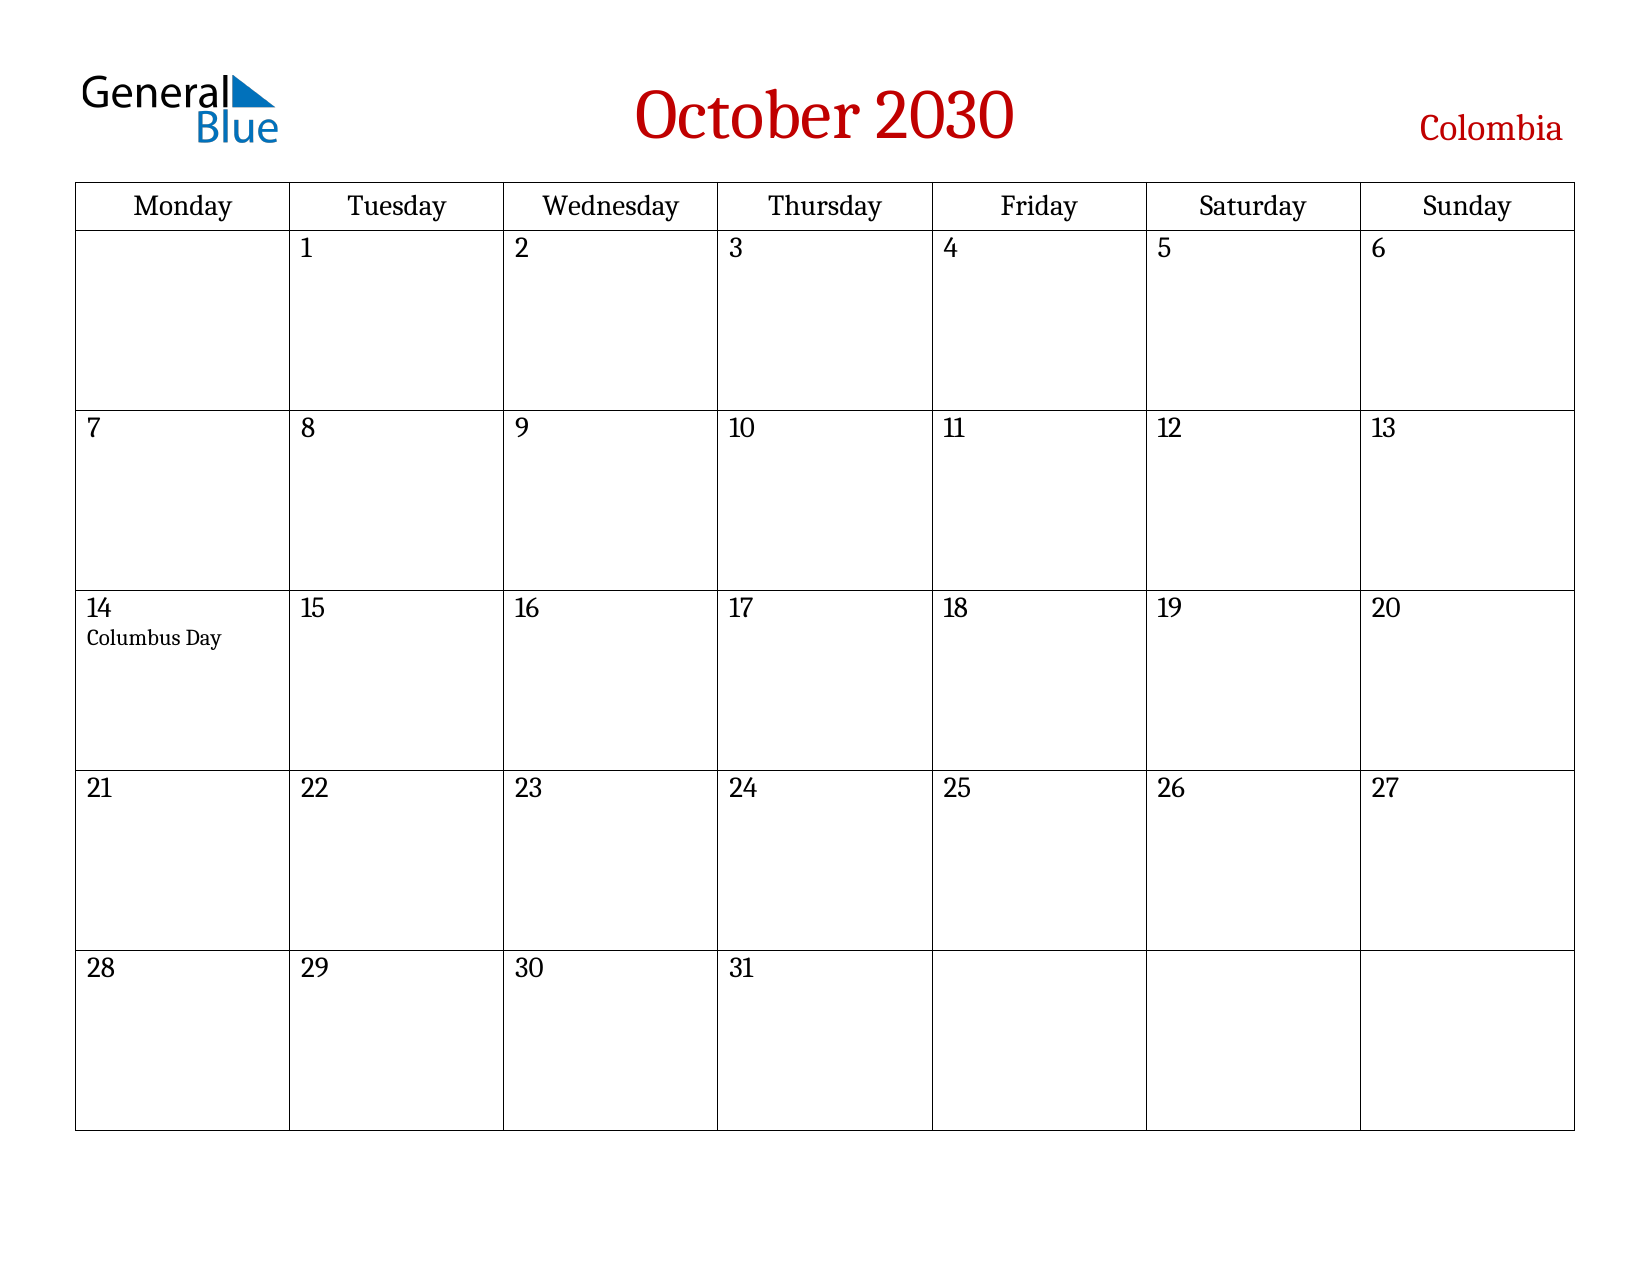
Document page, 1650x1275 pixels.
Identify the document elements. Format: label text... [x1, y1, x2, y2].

table_cell 10 [718, 411, 932, 444]
table_cell [290, 265, 503, 410]
table_cell [933, 805, 1146, 950]
table_cell [290, 445, 503, 590]
table_header [76, 75, 503, 182]
table_cell 28 [76, 951, 289, 985]
table_cell 19 [1147, 591, 1360, 625]
table_cell [718, 625, 932, 770]
table_cell [76, 231, 289, 264]
table_cell 9 [504, 411, 717, 444]
table_cell [504, 985, 717, 1130]
table_cell Thursday [718, 183, 932, 230]
table_cell [1147, 265, 1360, 410]
table_cell 5 [1147, 231, 1360, 264]
table_cell Tuesday [290, 183, 503, 230]
table_cell 30 [504, 951, 717, 985]
table_cell 27 [1361, 771, 1574, 805]
table_cell 22 [290, 771, 503, 805]
table_cell 31 [718, 951, 932, 985]
table_cell [1147, 951, 1360, 985]
table_cell [504, 265, 717, 410]
table_header October 2030 [504, 75, 1146, 182]
table_cell [1361, 625, 1574, 770]
table_cell Wednesday [504, 183, 717, 230]
table_cell 20 [1361, 591, 1574, 625]
table_cell 18 [933, 591, 1146, 625]
table_cell [718, 265, 932, 410]
table_cell [1361, 445, 1574, 590]
table_cell 16 [504, 591, 717, 625]
table_cell [1361, 951, 1574, 985]
table_cell [1361, 985, 1574, 1130]
table_cell 15 [290, 591, 503, 625]
table_cell 26 [1147, 771, 1360, 805]
table_cell Friday [933, 183, 1146, 230]
table_cell 29 [290, 951, 503, 985]
table_cell [933, 445, 1146, 590]
table_cell Monday [76, 183, 289, 230]
table_cell [76, 805, 289, 950]
table_cell [933, 985, 1146, 1130]
table_cell [933, 265, 1146, 410]
table_cell 1 [290, 231, 503, 264]
table_cell [718, 805, 932, 950]
table_cell [718, 985, 932, 1130]
table_cell 17 [718, 591, 932, 625]
table_cell [290, 985, 503, 1130]
table_cell [76, 445, 289, 590]
table_cell 12 [1147, 411, 1360, 444]
table_cell [1361, 805, 1574, 950]
table_cell [718, 445, 932, 590]
table_cell 21 [76, 771, 289, 805]
table_cell 23 [504, 771, 717, 805]
table_cell [1147, 625, 1360, 770]
table_cell 14 [76, 591, 289, 625]
table_cell [933, 625, 1146, 770]
table_cell [504, 805, 717, 950]
table_cell [1147, 445, 1360, 590]
table_cell [290, 805, 503, 950]
table_cell Saturday [1147, 183, 1360, 230]
table_cell 8 [290, 411, 503, 444]
table_cell Sunday [1361, 183, 1574, 230]
table_cell Columbus Day [76, 625, 289, 770]
table_cell [290, 625, 503, 770]
table_cell 3 [718, 231, 932, 264]
table_cell [76, 265, 289, 410]
table_cell [933, 951, 1146, 985]
table_cell 4 [933, 231, 1146, 264]
table_cell 13 [1361, 411, 1574, 444]
table_cell 24 [718, 771, 932, 805]
table_cell 11 [933, 411, 1146, 444]
table_cell 7 [76, 411, 289, 444]
table_cell 2 [504, 231, 717, 264]
table_cell 25 [933, 771, 1146, 805]
picture [82, 75, 278, 143]
table_cell [504, 625, 717, 770]
table_cell [1147, 805, 1360, 950]
table_cell 6 [1361, 231, 1574, 264]
table_cell [76, 985, 289, 1130]
table_cell [504, 445, 717, 590]
table_header Colombia [1146, 75, 1574, 182]
table_cell [1361, 265, 1574, 410]
table_cell [1147, 985, 1360, 1130]
